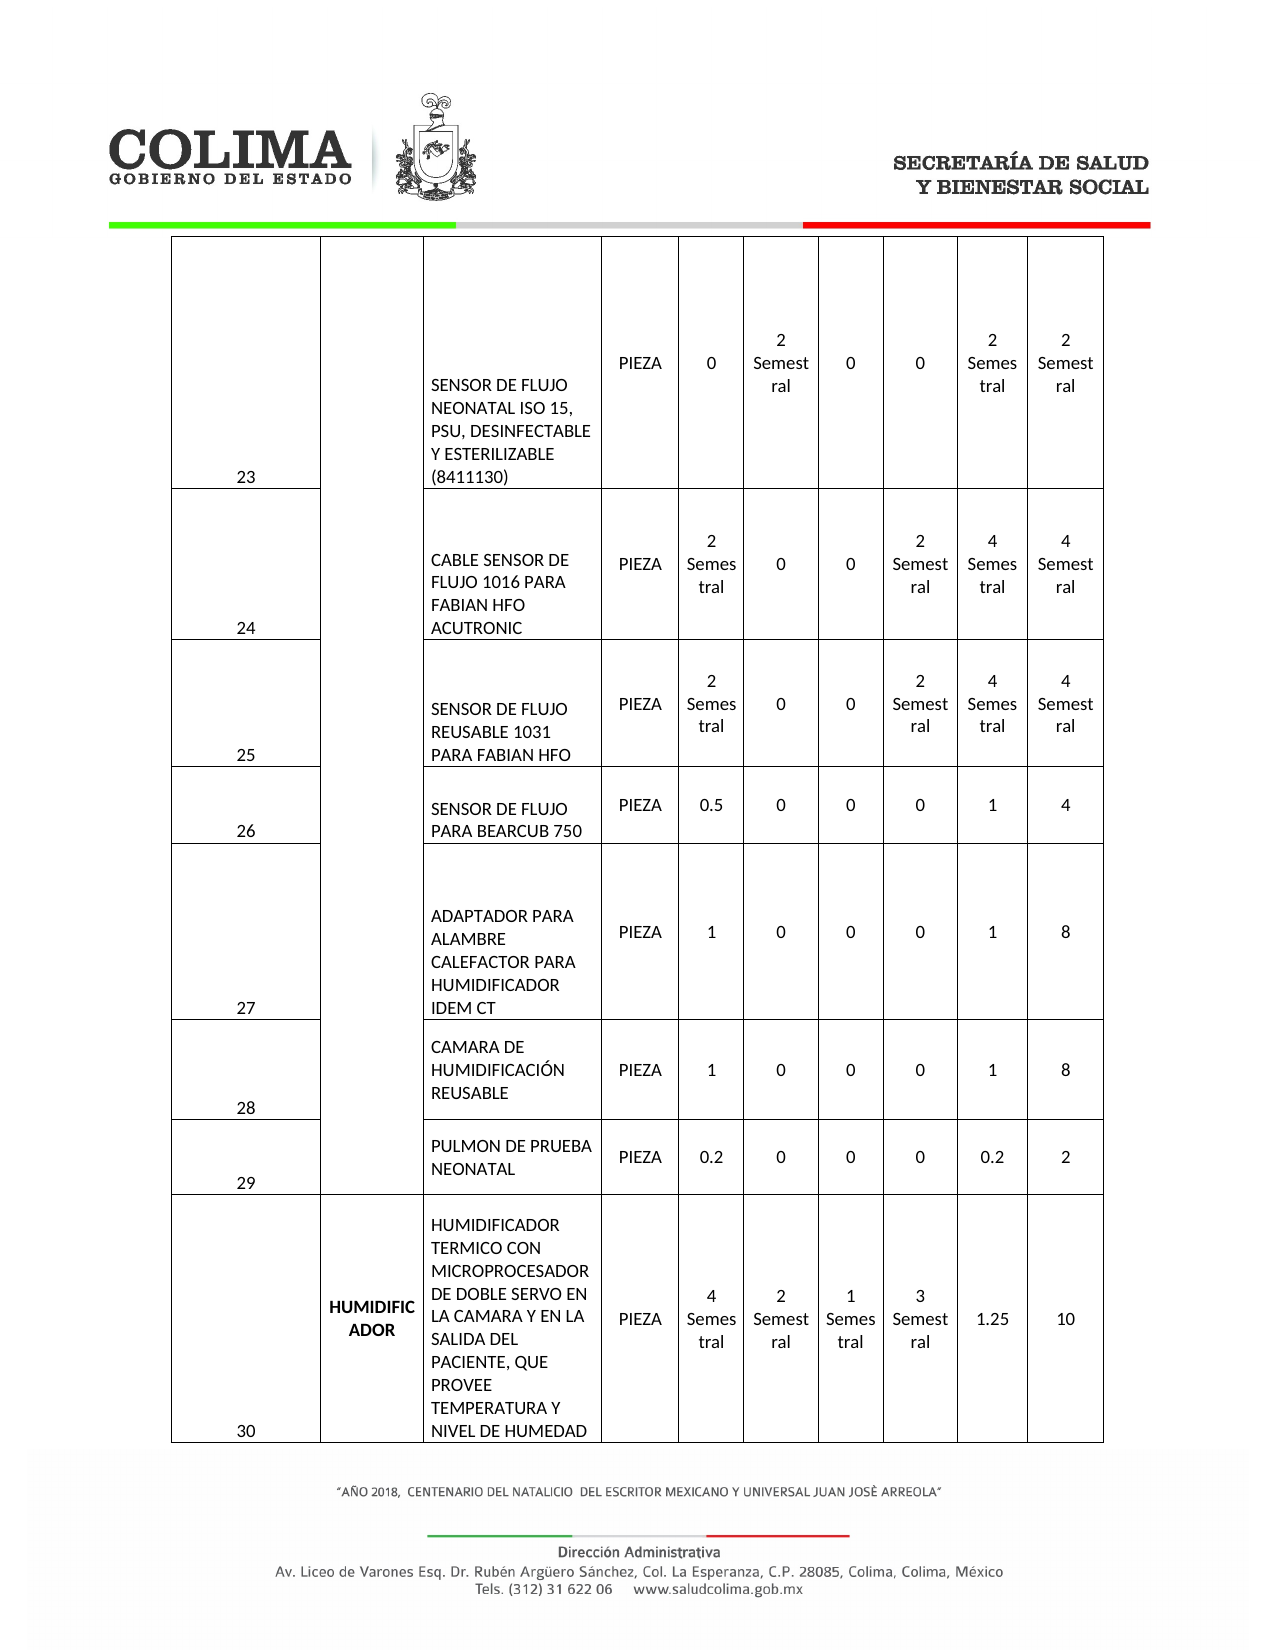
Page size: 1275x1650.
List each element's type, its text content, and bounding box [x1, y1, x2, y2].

table_cell 1 Semestral [819, 1195, 883, 1442]
table_cell 0 [744, 844, 818, 1019]
table_cell 4 Semestral [1028, 489, 1103, 639]
table_cell PIEZA [602, 844, 678, 1019]
table_cell 0 [819, 844, 883, 1019]
table_cell CAMARA DE HUMIDIFICACIÓN REUSABLE [424, 1020, 601, 1119]
table_cell 2 [1028, 1120, 1103, 1194]
picture [0, 7, 1261, 238]
table_cell 26 [172, 767, 320, 842]
table_cell 4 Semestral [1028, 640, 1103, 766]
table_cell 0 [884, 767, 957, 842]
table_cell 1 [958, 844, 1027, 1019]
table_cell 0 [819, 237, 883, 488]
table_cell 0 [819, 640, 883, 766]
table_cell 1 [958, 767, 1027, 842]
table_cell 0 [679, 237, 743, 488]
table_cell 25 [172, 640, 320, 766]
table_cell 4 Semestral [958, 489, 1027, 639]
table_cell PIEZA [602, 1120, 678, 1194]
table_cell 1 [679, 844, 743, 1019]
table_cell 10 [1028, 1195, 1103, 1442]
table_cell 29 [172, 1120, 320, 1194]
table_cell 0 [819, 767, 883, 842]
table_cell 2 Semestral [958, 237, 1027, 488]
table_cell 2 Semestral [884, 640, 957, 766]
table_cell 0 [884, 844, 957, 1019]
table_cell 2 Semestral [679, 640, 743, 766]
table_cell 0 [819, 489, 883, 639]
table_cell 0 [744, 1120, 818, 1194]
table_cell 1 [958, 1020, 1027, 1119]
table_cell PIEZA [602, 237, 678, 488]
table_cell 2 Semestral [744, 1195, 818, 1442]
table_cell PULMON DE PRUEBA NEONATAL [424, 1120, 601, 1194]
table_cell 0.2 [679, 1120, 743, 1194]
table_cell 4 Semestral [958, 640, 1027, 766]
table_cell PIEZA [602, 1195, 678, 1442]
table_cell 2 Semestral [744, 237, 818, 488]
table_cell 0 [884, 237, 957, 488]
table_cell ADAPTADOR PARA ALAMBRE CALEFACTOR PARA HUMIDIFICADOR IDEM CT [424, 844, 601, 1019]
table_cell 4 [1028, 767, 1103, 842]
table_cell 0 [744, 767, 818, 842]
table_cell 4 Semestral [679, 1195, 743, 1442]
table_cell 0 [819, 1020, 883, 1119]
table_cell HUMIDIFICADOR [321, 1195, 423, 1442]
table_cell 2 Semestral [679, 489, 743, 639]
table_cell 8 [1028, 844, 1103, 1019]
table_cell 28 [172, 1020, 320, 1119]
table_cell SENSOR DE FLUJO PARA BEARCUB 750 [424, 767, 601, 842]
table_cell 0 [744, 489, 818, 639]
table_cell 24 [172, 489, 320, 639]
table_cell 23 [172, 237, 320, 488]
table_cell 0.2 [958, 1120, 1027, 1194]
table_cell 0 [884, 1120, 957, 1194]
table_cell 2 Semestral [1028, 237, 1103, 488]
table_cell 1 [679, 1020, 743, 1119]
table_cell 0.5 [679, 767, 743, 842]
table_cell 0 [744, 1020, 818, 1119]
table_cell SENSOR DE FLUJO REUSABLE 1031 PARA FABIAN HFO [424, 640, 601, 766]
table_cell PIEZA [602, 489, 678, 639]
table_cell 3 Semestral [884, 1195, 957, 1442]
table_cell PIEZA [602, 1020, 678, 1119]
table_cell PIEZA [602, 767, 678, 842]
table_cell 0 [744, 640, 818, 766]
table_cell 2 Semestral [884, 489, 957, 639]
table_cell 8 [1028, 1020, 1103, 1119]
table_cell 27 [172, 844, 320, 1019]
table_cell 1.25 [958, 1195, 1027, 1442]
table_cell 30 [172, 1195, 320, 1442]
table_cell SENSOR DE FLUJO NEONATAL ISO 15, PSU, DESINFECTABLE Y ESTERILIZABLE (8411130) [424, 237, 601, 488]
table_cell 0 [884, 1020, 957, 1119]
table_cell CABLE SENSOR DE FLUJO 1016 PARA FABIAN HFO ACUTRONIC [424, 489, 601, 639]
picture [27, 1449, 1249, 1650]
table_cell 0 [819, 1120, 883, 1194]
table_cell PIEZA [602, 640, 678, 766]
